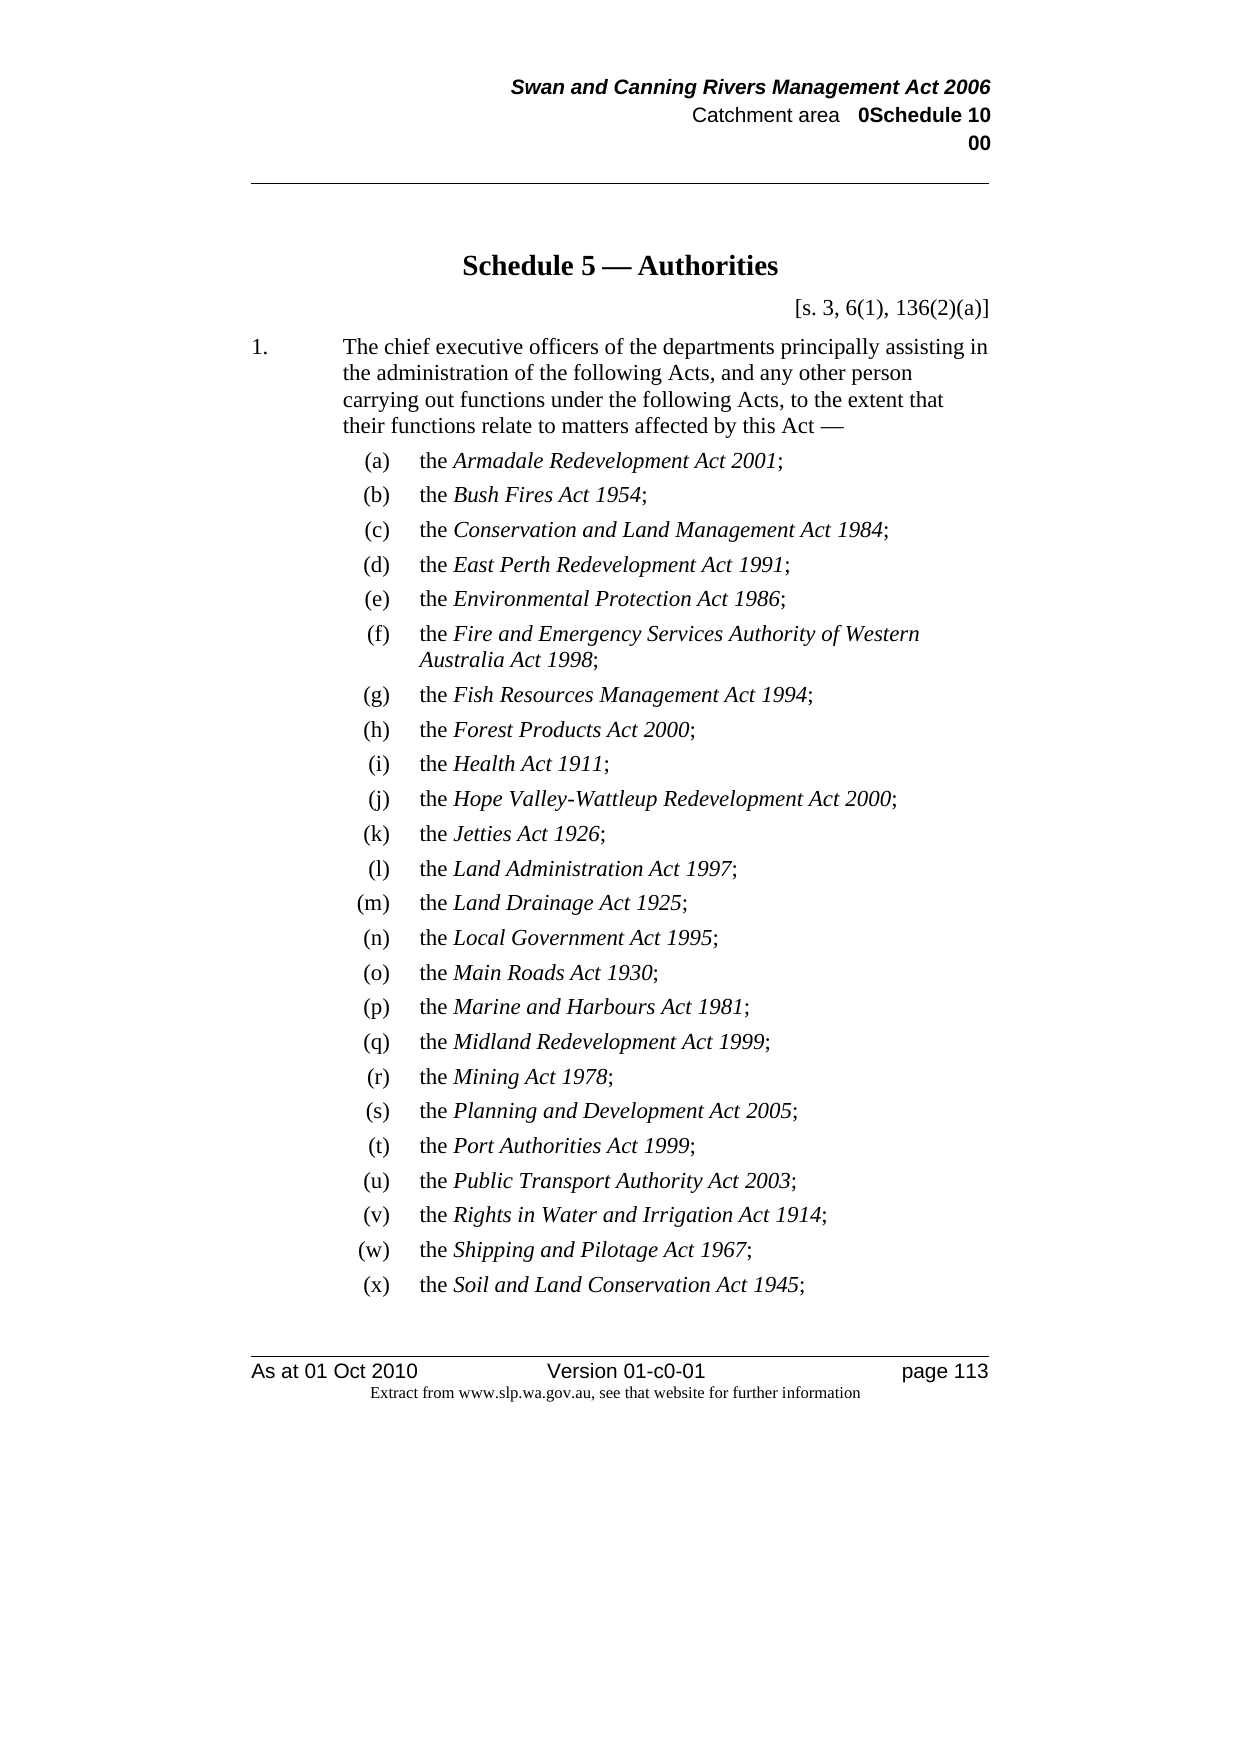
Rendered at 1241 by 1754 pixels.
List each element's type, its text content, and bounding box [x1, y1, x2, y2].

text (e) the Environmental Protection Act 1986; [251, 585, 989, 612]
text (x) the Soil and Land Conservation Act 1945; [251, 1271, 989, 1297]
text (k) the Jetties Act 1926; [251, 820, 989, 846]
text (i) the Health Act 1911; [251, 751, 989, 777]
text (w) the Shipping and Pilotage Act 1967; [251, 1236, 989, 1262]
text (h) the Forest Products Act 2000; [251, 716, 989, 742]
text (g) the Fish Resources Management Act 1994; [251, 681, 989, 707]
text (u) the Public Transport Authority Act 2003; [251, 1167, 989, 1193]
text (r) the Mining Act 1978; [251, 1063, 989, 1089]
text (m) the Land Drainage Act 1925; [251, 889, 989, 916]
text (l) the Land Administration Act 1997; [251, 854, 989, 881]
text (n) the Local Government Act 1995; [251, 924, 989, 950]
text (s) the Planning and Development Act 2005; [251, 1097, 989, 1124]
text (q) the Midland Redevelopment Act 1999; [251, 1028, 989, 1054]
text (a) the Armadale Redevelopment Act 2001; [251, 447, 989, 473]
text (f) the Fire and Emergency Services Authority of Western Australia Act 1998; [251, 620, 989, 673]
text (v) the Rights in Water and Irrigation Act 1914; [251, 1201, 989, 1228]
text (b) the Bush Fires Act 1954; [251, 481, 989, 508]
text (j) the Hope Valley-Wattleup Redevelopment Act 2000; [251, 785, 989, 812]
text [s. 3, 6(1), 136(2)(a)] [251, 294, 989, 320]
text (o) the Main Roads Act 1930; [251, 959, 989, 985]
text (p) the Marine and Harbours Act 1981; [251, 993, 989, 1020]
subtitle Schedule 5 — Authorities [251, 248, 989, 282]
text (t) the Port Authorities Act 1999; [251, 1132, 989, 1158]
text (d) the East Perth Redevelopment Act 1991; [251, 551, 989, 577]
text (c) the Conservation and Land Management Act 1984; [251, 516, 989, 542]
text 1. The chief executive officers of the departments principally assisting in the administration of the following Acts, and any other person carrying out functions under the following Acts, to the extent that their functions relate to matters affected by this Act — [251, 333, 989, 438]
